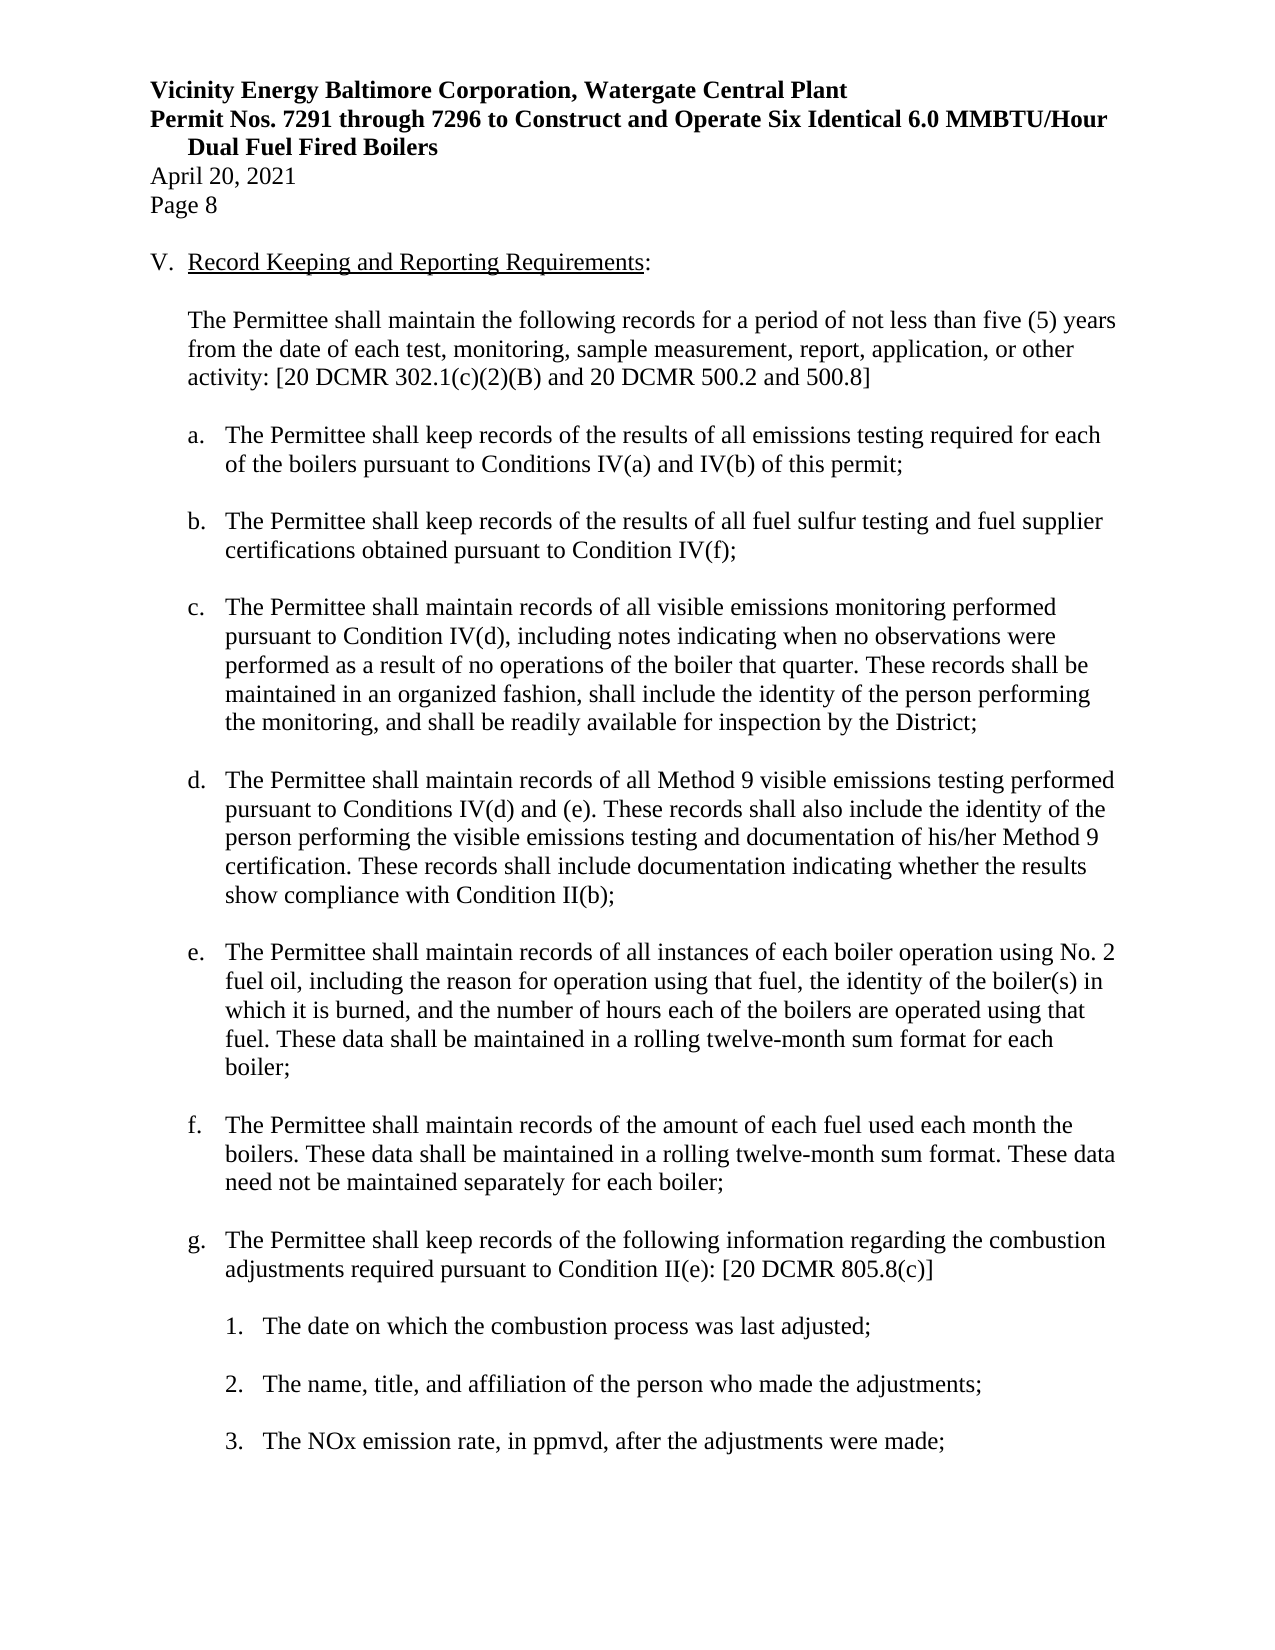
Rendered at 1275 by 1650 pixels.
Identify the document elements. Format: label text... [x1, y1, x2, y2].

text e. The Permittee shall maintain records of all instances of each boiler operation using No. 2 fuel oil, including the reason for operation using that fuel, the identity of the boiler(s) in which it is burned, and the number of hours each of the boilers are operated using that fuel. These data shall be maintained in a rolling twelve-month sum format for each boiler; [187, 937, 1125, 1081]
text f. The Permittee shall maintain records of the amount of each fuel used each month the boilers. These data shall be maintained in a rolling twelve-month sum format. These data need not be maintained separately for each boiler; [187, 1110, 1125, 1196]
text a. The Permittee shall keep records of the results of all emissions testing required for each of the boilers pursuant to Conditions IV(a) and IV(b) of this permit; [187, 420, 1125, 477]
text 2. The name, title, and affiliation of the person who made the adjustments; [225, 1369, 1125, 1397]
text g. The Permittee shall keep records of the following information regarding the combustion adjustments required pursuant to Condition II(e): [20 DCMR 805.8(c)] [187, 1225, 1125, 1282]
text V. Record Keeping and Reporting Requirements: [150, 247, 1125, 276]
text 1. The date on which the combustion process was last adjusted; [225, 1311, 1125, 1340]
text b. The Permittee shall keep records of the results of all fuel sulfur testing and fuel supplier certifications obtained pursuant to Condition IV(f); [187, 506, 1125, 564]
text d. The Permittee shall maintain records of all Method 9 visible emissions testing performed pursuant to Conditions IV(d) and (e). These records shall also include the identity of the person performing the visible emissions testing and documentation of his/her Method 9 certification. These records shall include documentation indicating whether the results show compliance with Condition II(b); [187, 765, 1125, 909]
text The Permittee shall maintain the following records for a period of not less than five (5) years from the date of each test, monitoring, sample measurement, report, application, or other activity: [20 DCMR 302.1(c)(2)(B) and 20 DCMR 500.2 and 500.8] [187, 305, 1125, 391]
text 3. The NOx emission rate, in ppmvd, after the adjustments were made; [225, 1426, 1125, 1455]
text c. The Permittee shall maintain records of all visible emissions monitoring performed pursuant to Condition IV(d), including notes indicating when no observations were performed as a result of no operations of the boiler that quarter. These records shall be maintained in an organized fashion, shall include the identity of the person performing the monitoring, and shall be readily available for inspection by the District; [187, 592, 1125, 736]
